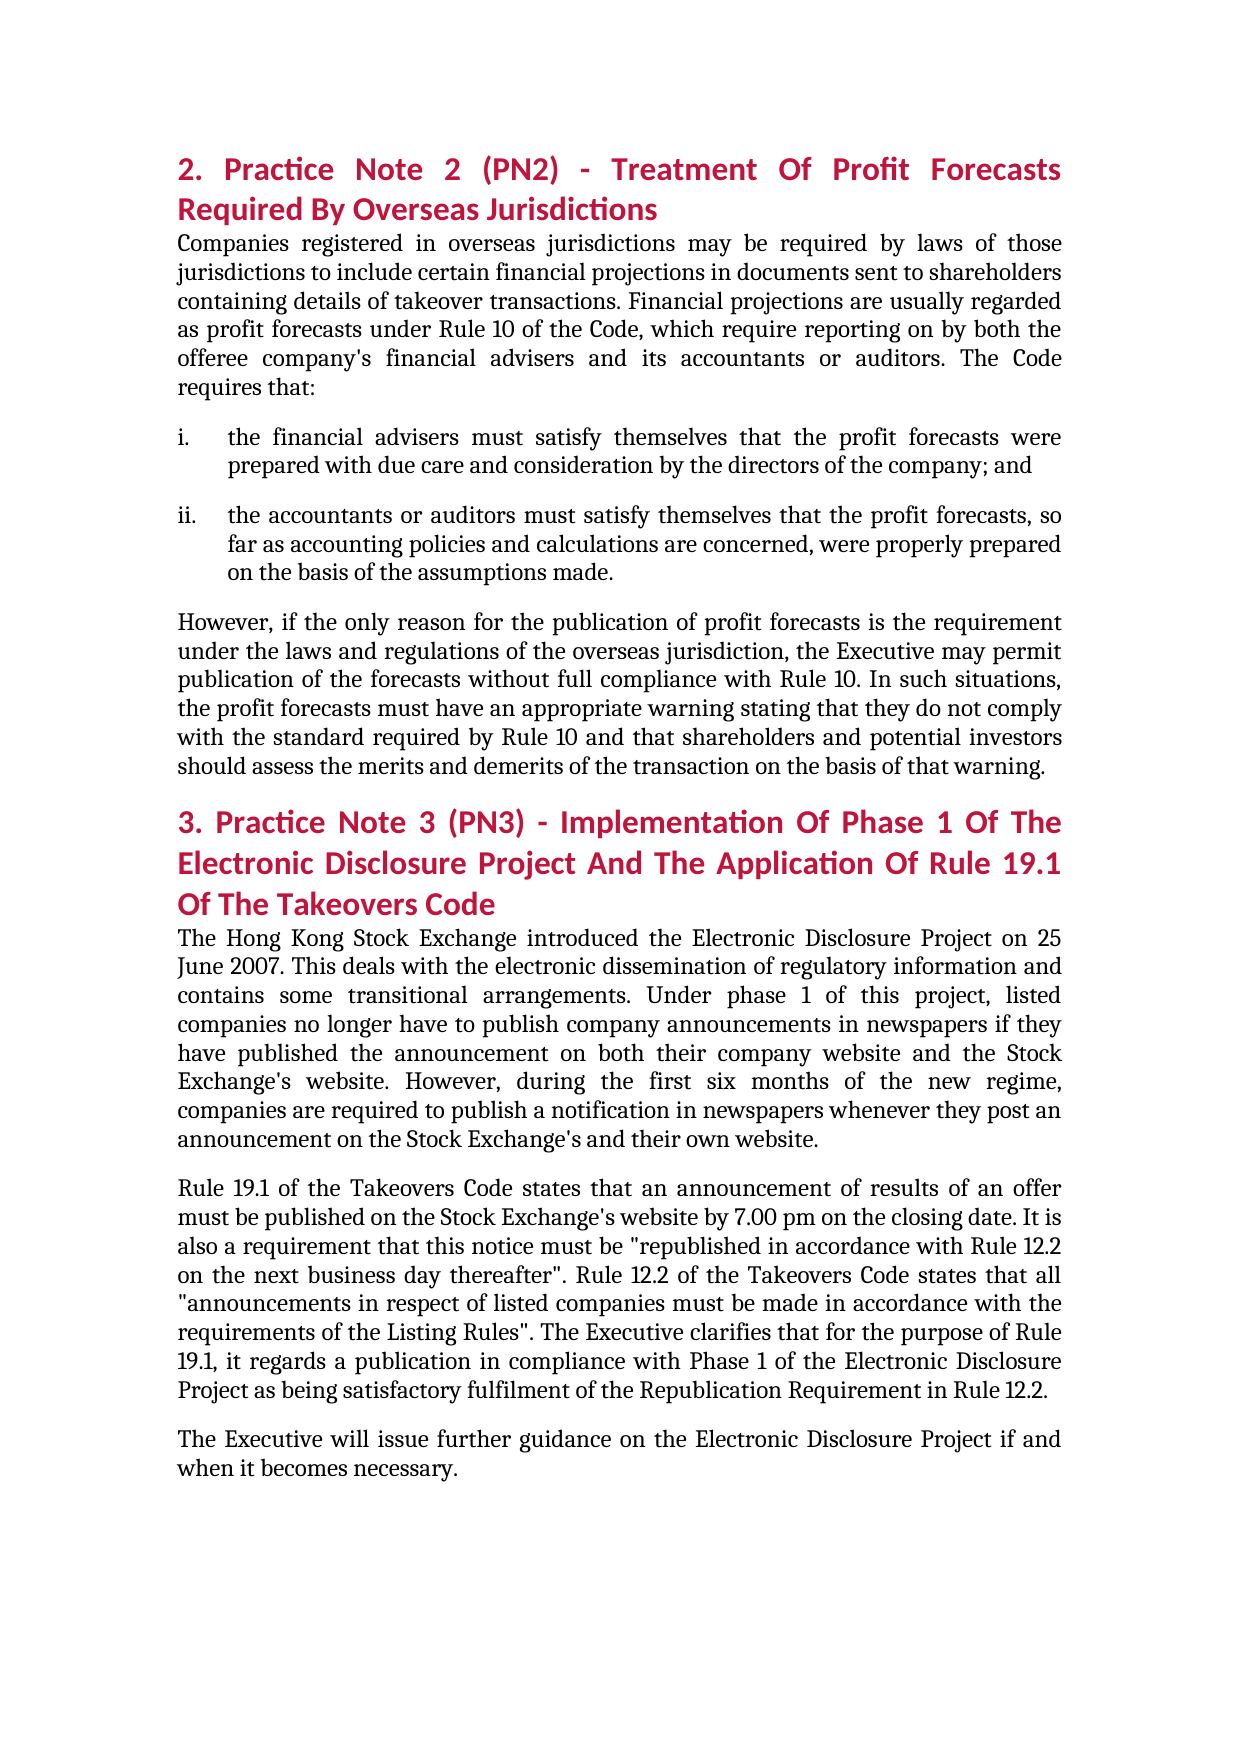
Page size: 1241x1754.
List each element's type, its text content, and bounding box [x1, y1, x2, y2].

list the financial advisers must satisfy themselves that the profit forecasts were prepared with due care and consideration by the directors of the company; and [177, 422, 1063, 480]
list the accountants or auditors must satisfy themselves that the profit forecasts, so far as accounting policies and calculations are concerned, were properly prepared on the basis of the assumptions made. [177, 501, 1063, 587]
subtitle 2. Practice Note 2 (PN2) - Treatment Of Profit Forecasts Required By Overseas Jurisdictions [177, 148, 1063, 229]
text The Executive will issue further guidance on the Electronic Disclosure Project if and when it becomes necessary. [177, 1425, 1063, 1483]
text Rule 19.1 of the Takeovers Code states that an announcement of results of an offer must be published on the Stock Exchange's website by 7.00 pm on the closing date. It is also a requirement that this notice must be "republished in accordance with Rule 12.2 on the next business day thereafter". Rule 12.2 of the Takeovers Code states that all "announcements in respect of listed companies must be made in accordance with the requirements of the Listing Rules". The Executive clarifies that for the purpose of Rule 19.1, it regards a publication in compliance with Phase 1 of the Electronic Disclosure Project as being satisfactory fulfilment of the Republication Requirement in Rule 12.2. [177, 1174, 1063, 1404]
text Companies registered in overseas jurisdictions may be required by laws of those jurisdictions to include certain financial projections in documents sent to shareholders containing details of takeover transactions. Financial projections are usually regarded as profit forecasts under Rule 10 of the Code, which require reporting on by both the offeree company's financial advisers and its accountants or auditors. The Code requires that: [177, 229, 1063, 402]
subtitle 3. Practice Note 3 (PN3) - Implementation Of Phase 1 Of The Electronic Disclosure Project And The Application Of Rule 19.1 Of The Takeovers Code [177, 801, 1063, 923]
text The Hong Kong Stock Exchange introduced the Electronic Disclosure Project on 25 June 2007. This deals with the electronic dissemination of regulatory information and contains some transitional arrangements. Under phase 1 of this project, listed companies no longer have to publish company announcements in newspapers if they have published the announcement on both their company website and the Stock Exchange's website. However, during the first six months of the new regime, companies are required to publish a notification in newspapers whenever they post an announcement on the Stock Exchange's and their own website. [177, 923, 1063, 1153]
text However, if the only reason for the publication of profit forecasts is the requirement under the laws and regulations of the overseas jurisdiction, the Executive may permit publication of the forecasts without full compliance with Rule 10. In such situations, the profit forecasts must have an appropriate warning stating that they do not comply with the standard required by Rule 10 and that shareholders and potential investors should assess the merits and demerits of the transaction on the basis of that warning. [177, 608, 1063, 780]
